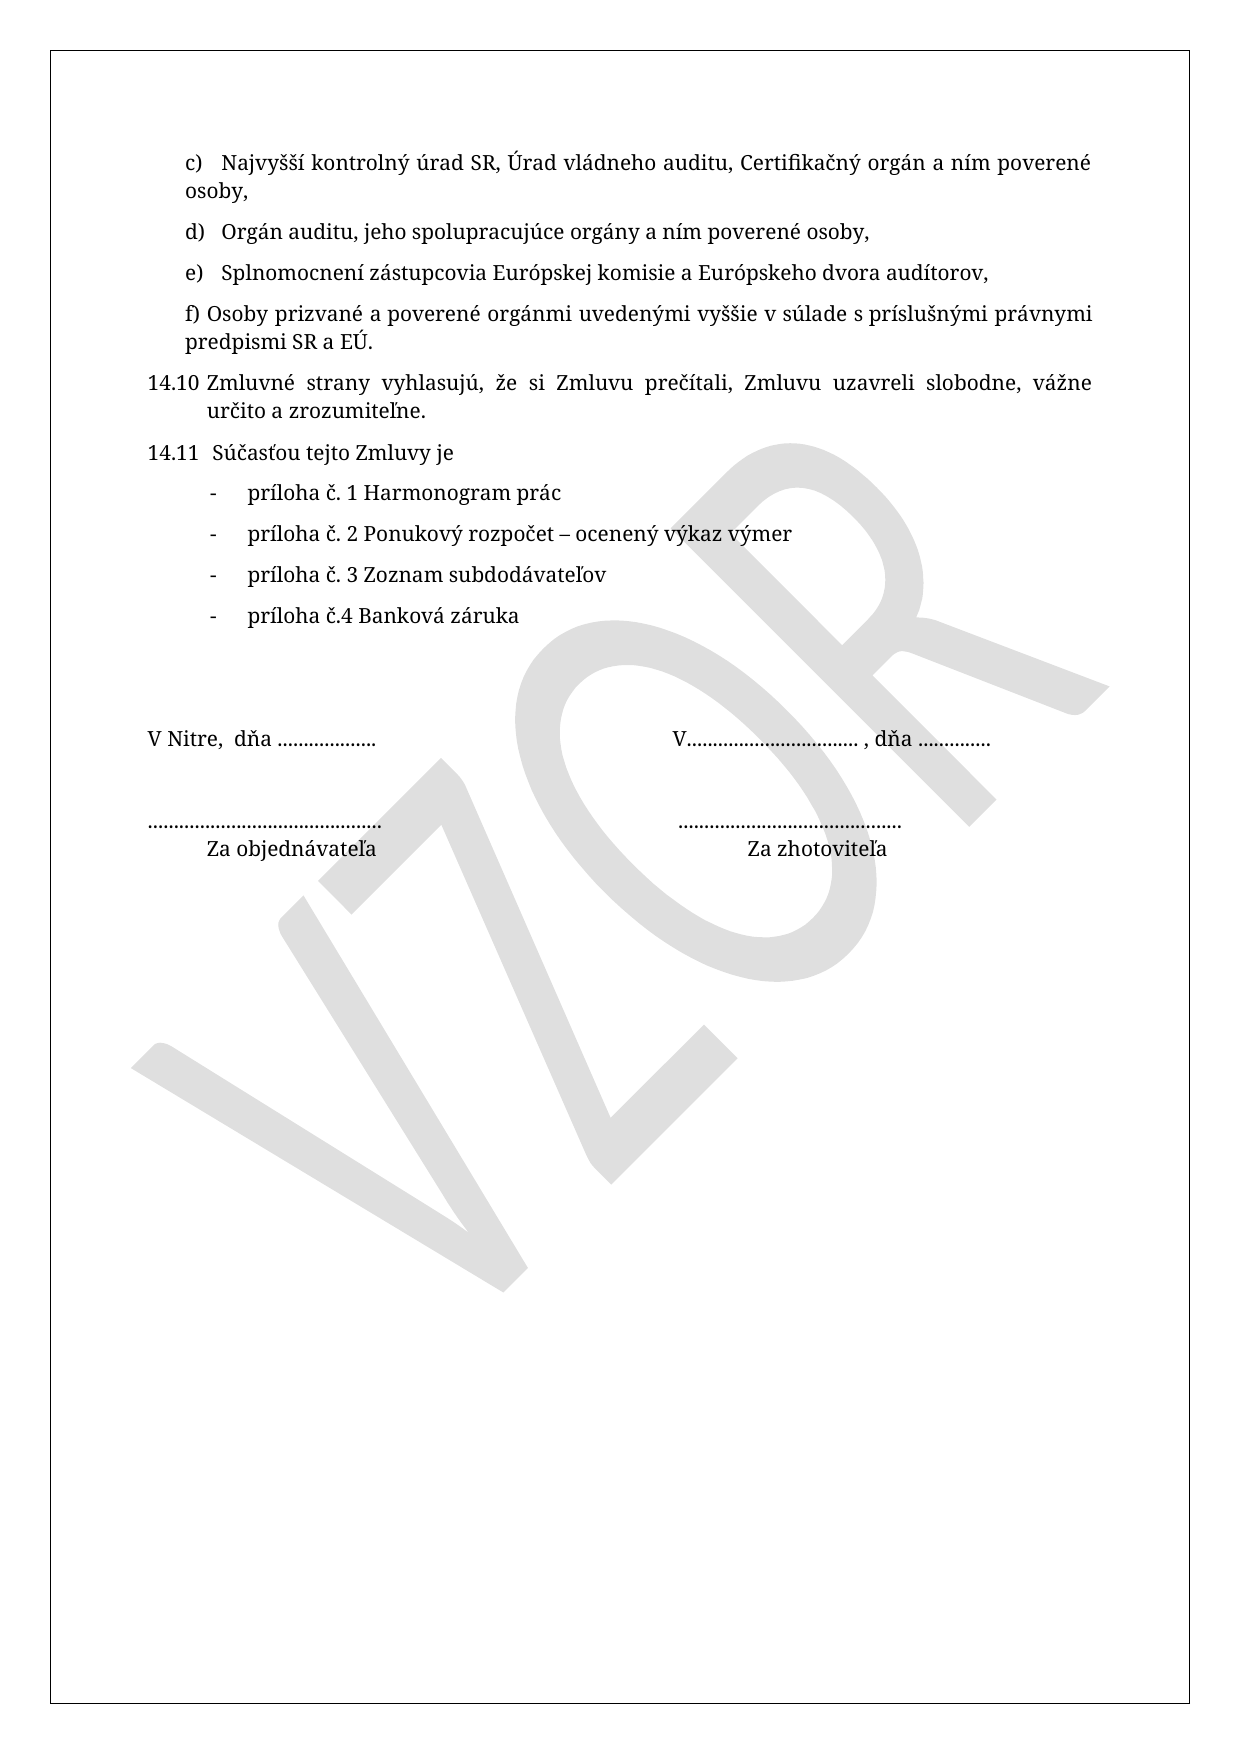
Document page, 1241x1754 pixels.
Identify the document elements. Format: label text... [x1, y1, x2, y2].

text d) Orgán auditu, jeho spolupracujúce orgány a ním poverené osoby, [185, 217, 1093, 245]
text e) Splnomocnení zástupcovia Európskej komisie a Európskeho dvora audítorov, [185, 258, 1093, 286]
list Súčasťou tejto Zmluvy je [147, 438, 1093, 466]
text Za objednávateľa Za zhotoviteľa [207, 834, 1093, 863]
text c) Najvyšší kontrolný úrad SR, Úrad vládneho auditu, Certifikačný orgán a ním poverené osoby, [185, 148, 1093, 204]
list príloha č. 2 Ponukový rozpočet – ocenený výkaz výmer [210, 519, 1093, 548]
text ............................................. ........................................... [147, 806, 1093, 834]
text f) Osoby prizvané a poverené orgánmi uvedenými vyššie v súlade s príslušnými právnymi predpismi SR a EÚ. [185, 299, 1093, 356]
list Zmluvné strany vyhlasujú, že si Zmluvu prečítali, Zmluvu uzavreli slobodne, vážne určito a zrozumiteľne. [147, 368, 1093, 425]
list príloha č.4 Banková záruka [210, 601, 1093, 630]
text V Nitre, dňa ................... V................................. , dňa .............. [147, 724, 1093, 753]
list príloha č. 3 Zoznam subdodávateľov [210, 560, 1093, 589]
list príloha č. 1 Harmonogram prác [210, 478, 1093, 507]
